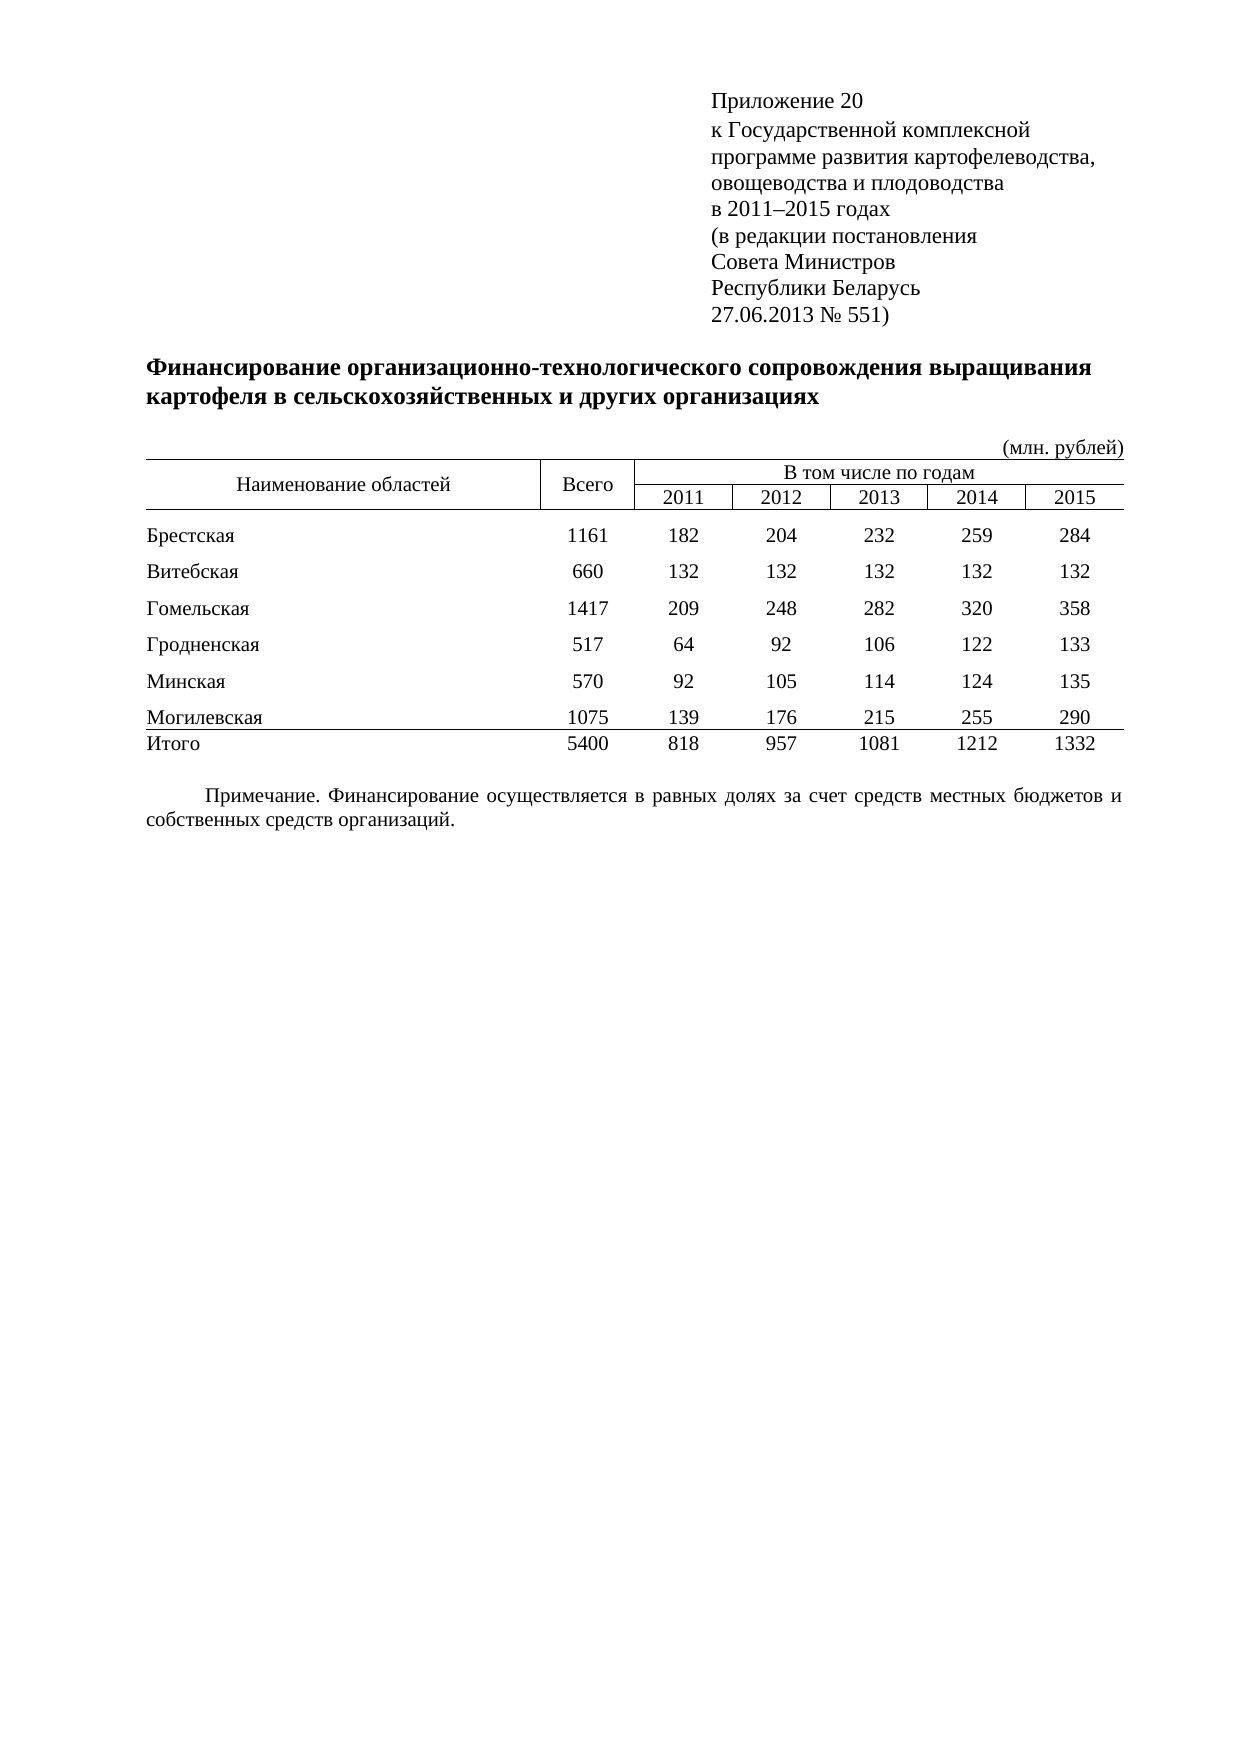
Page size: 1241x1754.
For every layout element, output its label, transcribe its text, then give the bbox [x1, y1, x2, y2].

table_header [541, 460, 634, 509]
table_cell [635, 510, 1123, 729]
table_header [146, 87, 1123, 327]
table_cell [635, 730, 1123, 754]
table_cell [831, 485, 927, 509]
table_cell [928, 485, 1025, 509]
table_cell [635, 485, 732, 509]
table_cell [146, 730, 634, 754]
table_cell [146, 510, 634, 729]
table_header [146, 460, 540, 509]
title Финансирование организационно-технологического сопровождения выращивания картофеля в сельскохозяйственных и других организациях [146, 352, 1123, 410]
text (млн. рублей) [146, 435, 1123, 459]
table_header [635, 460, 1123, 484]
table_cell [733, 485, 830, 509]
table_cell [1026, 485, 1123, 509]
text Примечание. Финансирование осуществляется в равных долях за счет средств местных бюджетов и собственных средств организаций. [146, 783, 1123, 831]
